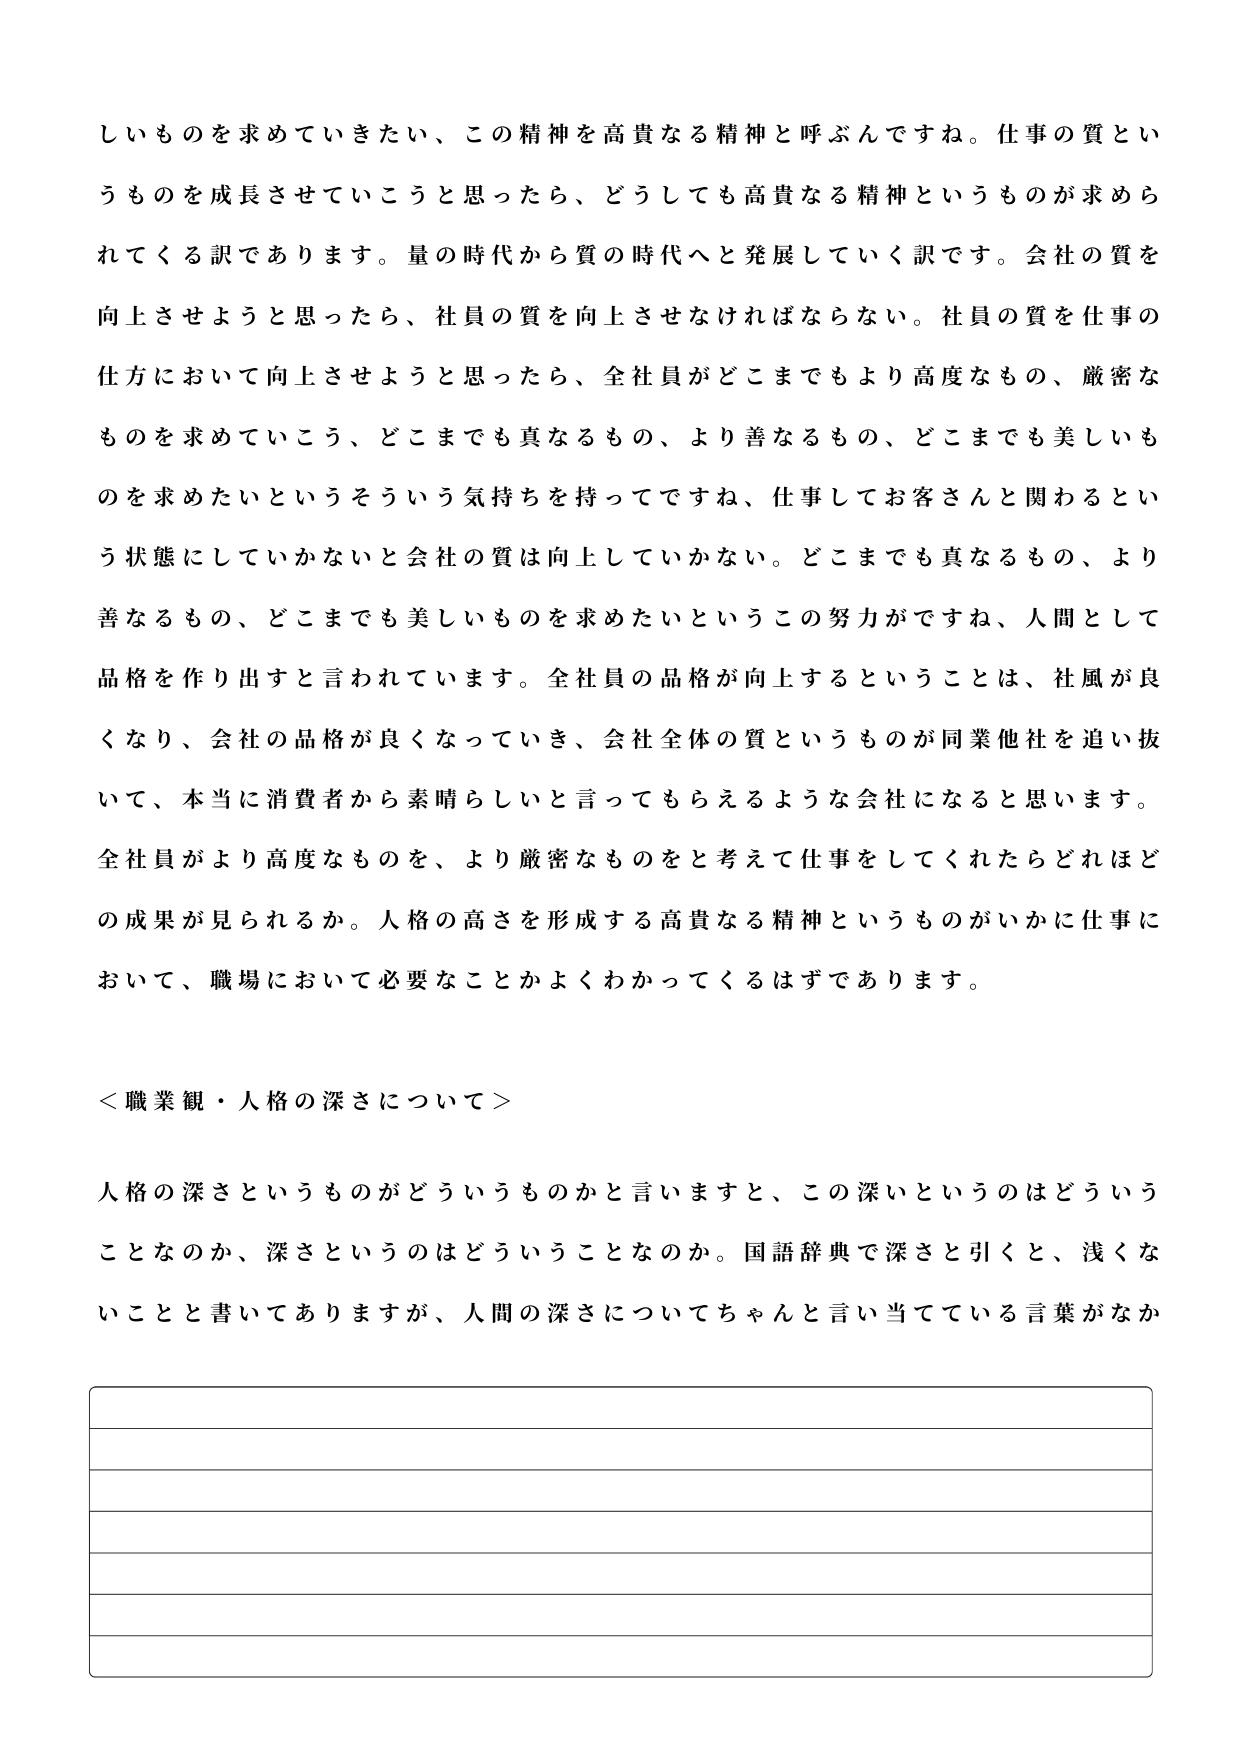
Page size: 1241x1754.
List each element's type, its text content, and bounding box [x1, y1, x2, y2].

picture [88, 1386, 1153, 1678]
text ＜職業観・人格の深さについて＞ [97, 1070, 1166, 1130]
